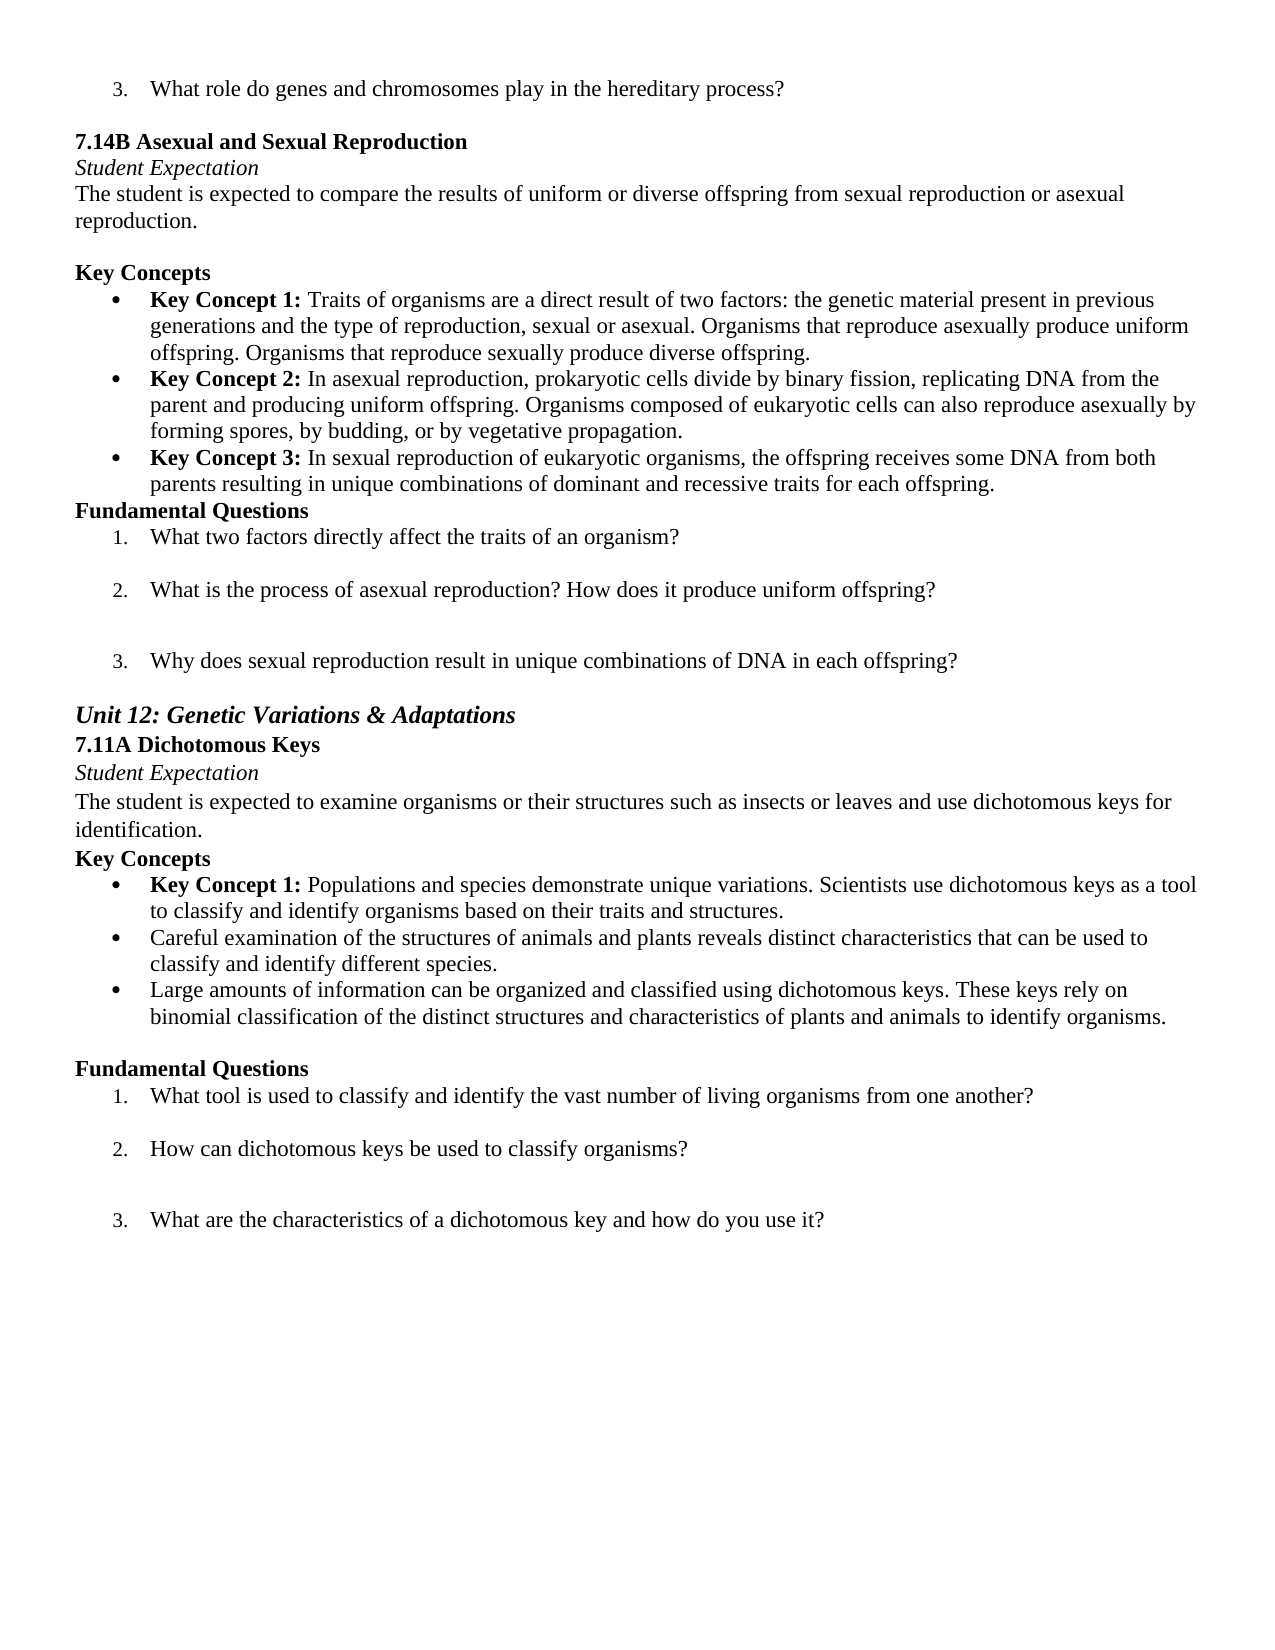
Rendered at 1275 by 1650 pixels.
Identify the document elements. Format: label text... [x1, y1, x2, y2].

list What two factors directly affect the traits of an organism? [112, 523, 1200, 549]
text Student Expectation [75, 154, 1200, 180]
list Large amounts of information can be organized and classified using dichotomous keys. These keys rely on binomial classification of the distinct structures and characteristics of plants and animals to identify organisms. [112, 976, 1200, 1029]
list Key Concept 1: Traits of organisms are a direct result of two factors: the genetic material present in previous generations and the type of reproduction, sexual or asexual. Organisms that reproduce asexually produce uniform offspring. Organisms that reproduce sexually produce diverse offspring. [112, 286, 1200, 365]
text Key Concepts [75, 845, 1181, 871]
list Why does sexual reproduction result in unique combinations of DNA in each offspring? [112, 647, 1200, 673]
text 7.11A Dichotomous Keys [75, 731, 1181, 757]
text Fundamental Questions [75, 497, 1200, 523]
list Careful examination of the structures of animals and plants reveals distinct characteristics that can be used to classify and identify different species. [112, 924, 1200, 976]
list What role do genes and chromosomes play in the hereditary process? [112, 75, 1200, 101]
text The student is expected to examine organisms or their structures such as insects or leaves and use dichotomous keys for identification. [75, 788, 1181, 843]
list Key Concept 2: In asexual reproduction, prokaryotic cells divide by binary fission, replicating DNA from the parent and producing uniform offspring. Organisms composed of eukaryotic cells can also reproduce asexually by forming spores, by budding, or by vegetative propagation. [112, 365, 1200, 444]
list What is the process of asexual reproduction? How does it produce uniform offspring? [112, 576, 1200, 602]
list Key Concept 1: Populations and species demonstrate unique variations. Scientists use dichotomous keys as a tool to classify and identify organisms based on their traits and structures. [112, 871, 1200, 924]
text 7.14B Asexual and Sexual Reproduction [75, 128, 1200, 154]
list Key Concept 3: In sexual reproduction of eukaryotic organisms, the offspring receives some DNA from both parents resulting in unique combinations of dominant and recessive traits for each offspring. [112, 444, 1200, 497]
text The student is expected to compare the results of uniform or diverse offspring from sexual reproduction or asexual reproduction. [75, 180, 1200, 233]
list What tool is used to classify and identify the vast number of living organisms from one another? [112, 1082, 1200, 1108]
text Fundamental Questions [75, 1056, 1200, 1082]
text Student Expectation [75, 759, 1181, 786]
text Unit 12: Genetic Variations & Adaptations [75, 700, 1181, 729]
list What are the characteristics of a dichotomous key and how do you use it? [112, 1206, 1200, 1232]
text Key Concepts [75, 259, 1200, 286]
list How can dichotomous keys be used to classify organisms? [112, 1134, 1200, 1161]
